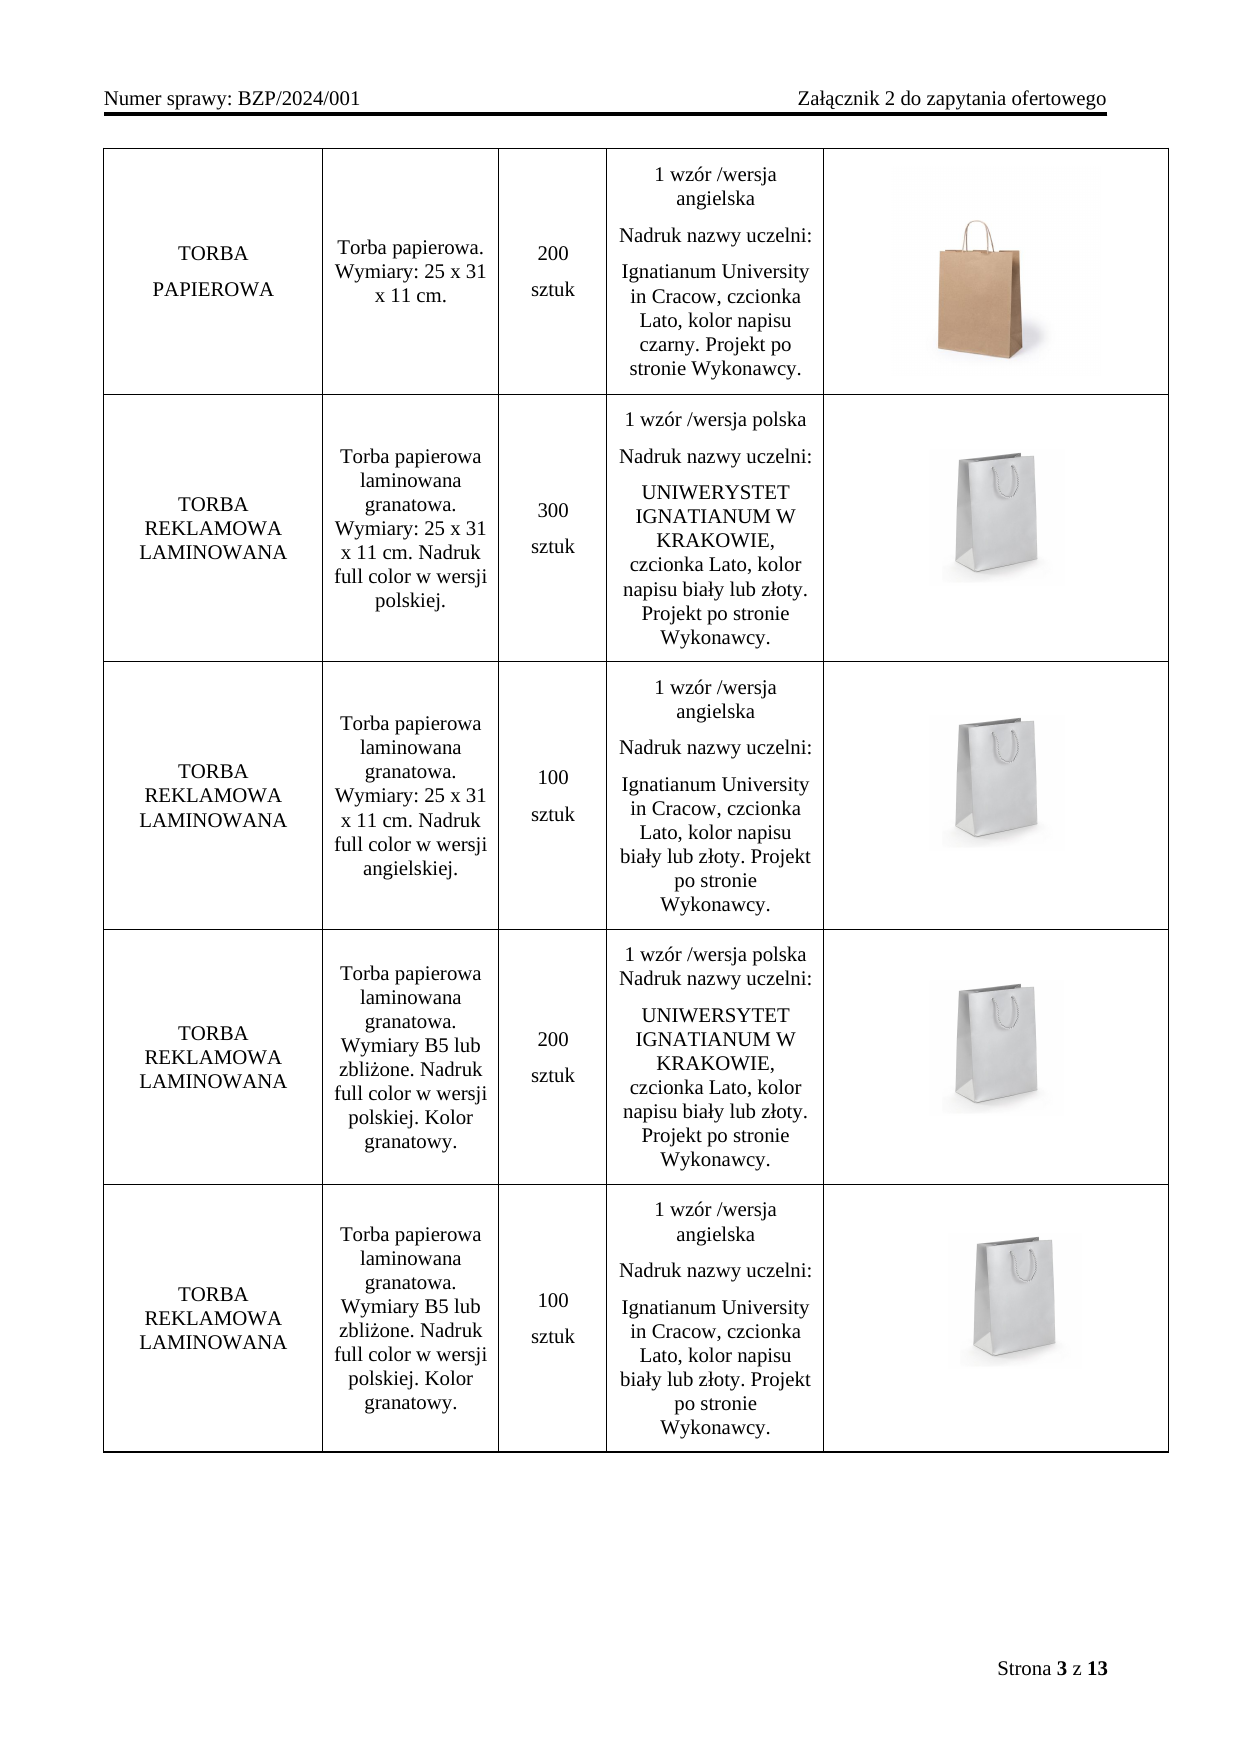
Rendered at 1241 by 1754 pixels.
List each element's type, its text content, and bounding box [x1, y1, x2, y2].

table_cell TORBA REKLAMOWA LAMINOWANA [104, 662, 322, 929]
picture [891, 166, 1101, 376]
picture [929, 980, 1064, 1115]
table_cell 200 sztuk [499, 149, 606, 393]
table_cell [323, 149, 498, 393]
table_cell TORBA REKLAMOWA LAMINOWANA [104, 930, 322, 1184]
table_cell 200 sztuk [499, 930, 606, 1184]
table_cell [824, 662, 1168, 929]
table_cell Torba papierowa laminowana granatowa. Wymiary: 25 x 31 x 11 cm. Nadruk full color w wersji angielskiej. [323, 662, 498, 929]
table_cell [824, 149, 1168, 393]
table_cell Torba papierowa laminowana granatowa. Wymiary B5 lub zbliżone. Nadruk full color w wersji polskiej. Kolor granatowy. [323, 930, 498, 1184]
table_cell 1 wzór /wersja polska Nadruk nazwy uczelni: UNIWERYSTET IGNATIANUM W KRAKOWIE, czcionka Lato, kolor napisu biały lub złoty. Projekt po stronie Wykonawcy. [607, 395, 823, 661]
table_cell Torba papierowa laminowana granatowa. Wymiary: 25 x 31 x 11 cm. Nadruk full color w wersji polskiej. [323, 395, 498, 661]
table_cell TORBA REKLAMOWA LAMINOWANA [104, 395, 322, 661]
table_cell [824, 395, 1168, 661]
picture [929, 449, 1065, 586]
table_cell 300 sztuk [499, 395, 606, 661]
table_cell 1 wzór /wersja angielska Nadruk nazwy uczelni: Ignatianum University in Cracow, czcionka Lato, kolor napisu biały lub złoty. Projekt po stronie Wykonawcy. [607, 662, 823, 929]
table_cell Torba papierowa laminowana granatowa. Wymiary B5 lub zbliżone. Nadruk full color w wersji polskiej. Kolor granatowy. [323, 1185, 498, 1451]
table_cell 100 sztuk [499, 662, 606, 929]
table_cell 100 sztuk [499, 1185, 606, 1451]
table_cell TORBA PAPIEROWA [104, 149, 322, 393]
table_cell 1 wzór /wersja angielska Nadruk nazwy uczelni: Ignatianum University in Cracow, czcionka Lato, kolor napisu czarny. Projekt po stronie Wykonawcy. [607, 149, 823, 393]
table_cell [824, 1185, 1168, 1451]
picture [947, 1233, 1082, 1368]
table_cell 1 wzór /wersja polska Nadruk nazwy uczelni: UNIWERSYTET IGNATIANUM W KRAKOWIE, czcionka Lato, kolor napisu biały lub złoty. Projekt po stronie Wykonawcy. [607, 930, 823, 1184]
table_cell 1 wzór /wersja angielska Nadruk nazwy uczelni: Ignatianum University in Cracow, czcionka Lato, kolor napisu biały lub złoty. Projekt po stronie Wykonawcy. [607, 1185, 823, 1451]
picture [929, 715, 1065, 851]
table_cell TORBA REKLAMOWA LAMINOWANA [104, 1185, 322, 1451]
table_cell [824, 930, 1168, 1184]
